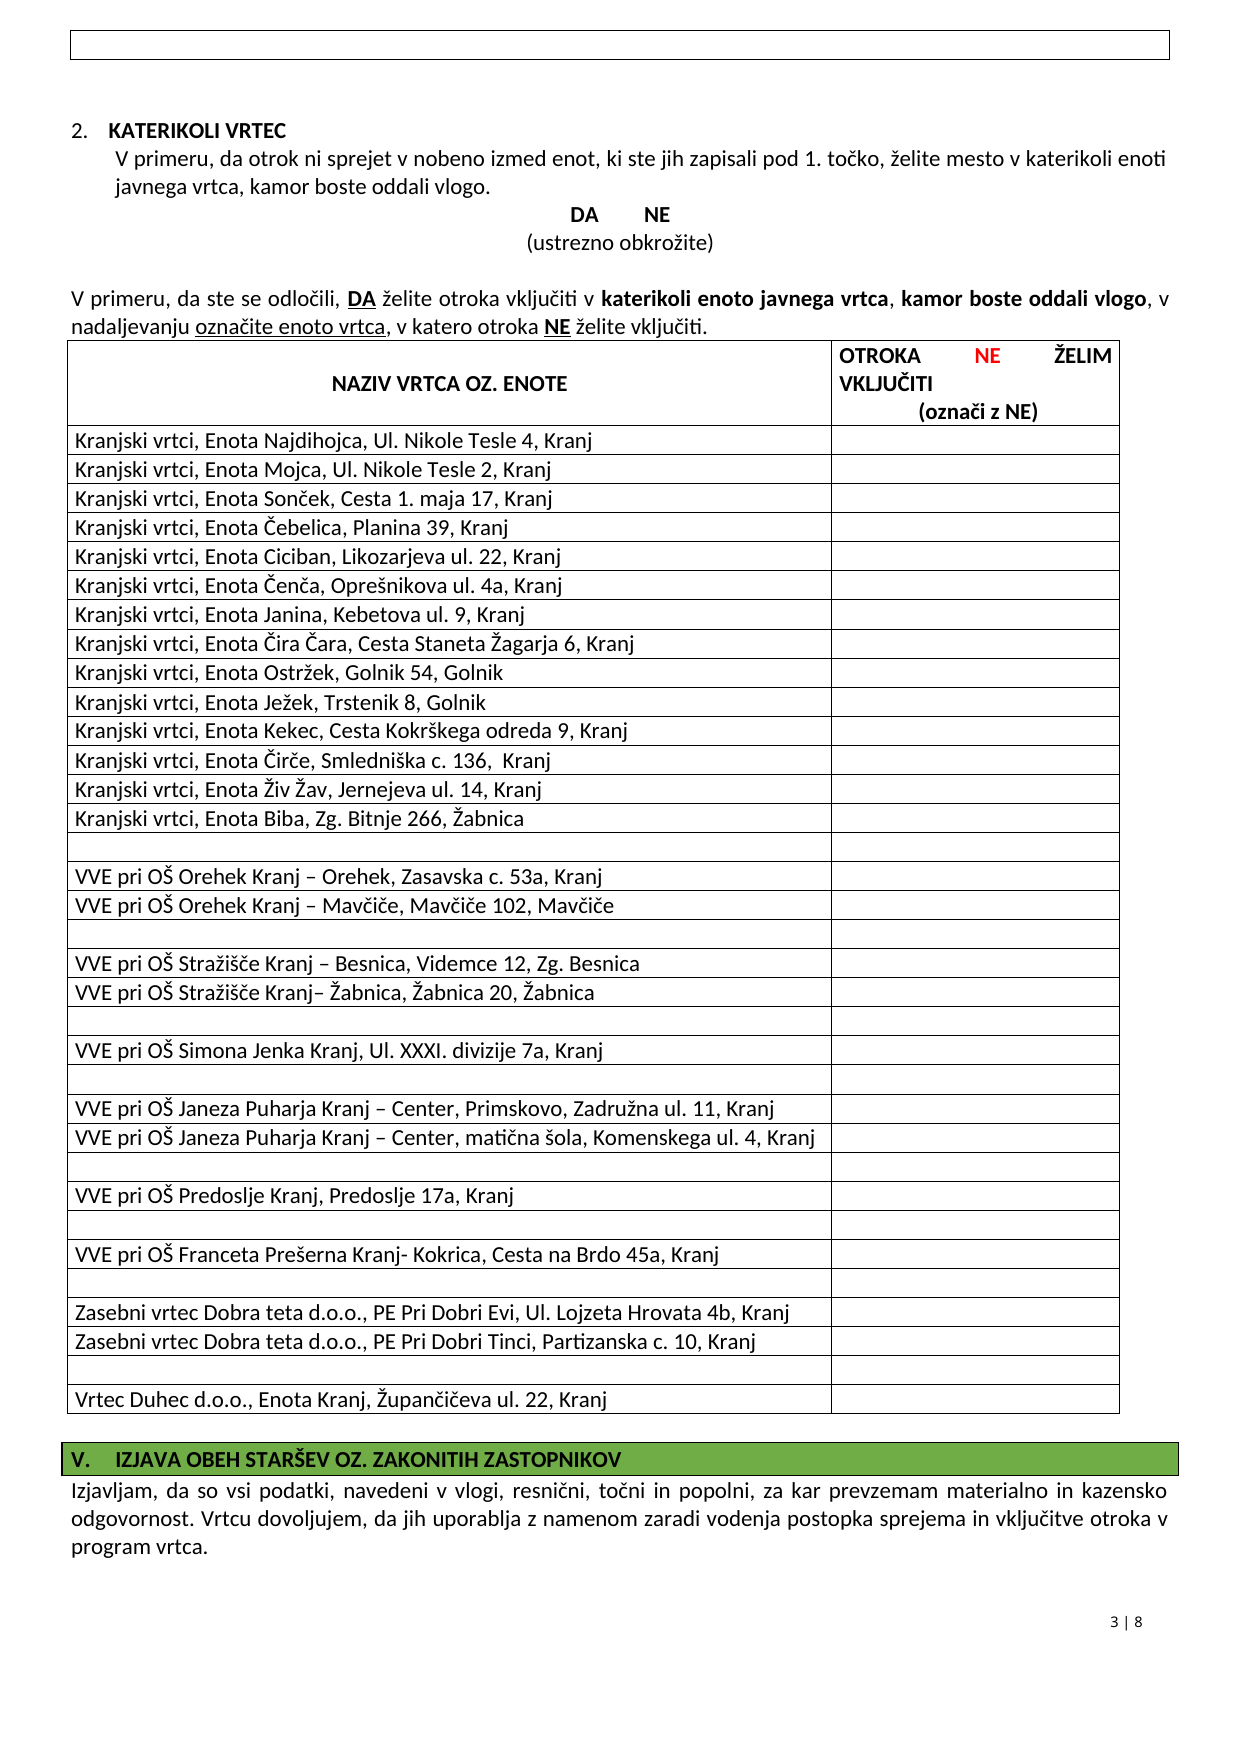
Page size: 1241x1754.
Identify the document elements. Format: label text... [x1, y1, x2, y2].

table_cell [68, 1211, 831, 1239]
table_cell [832, 1211, 1119, 1239]
table_cell [832, 484, 1119, 512]
table_cell Kranjski vrtci, Enota Janina, Kebetova ul. 9, Kranj [68, 600, 831, 628]
table_cell Kranjski vrtci, Enota Čebelica, Planina 39, Kranj [68, 513, 831, 541]
table_cell VVE pri OŠ Franceta Prešerna Kranj- Kokrica, Cesta na Brdo 45a, Kranj [68, 1240, 831, 1268]
table_cell [68, 1065, 831, 1093]
text V primeru, da otrok ni sprejet v nobeno izmed enot, ki ste jih zapisali pod 1. točko, želite mesto v katerikoli enoti javnega vrtca, kamor boste oddali vlogo. [115, 144, 1169, 200]
table_cell Kranjski vrtci, Enota Čirče, Smledniška c. 136, Kranj [68, 746, 831, 774]
table_cell [832, 513, 1119, 541]
table_cell [68, 833, 831, 861]
table_cell [832, 1007, 1119, 1035]
table_cell [832, 659, 1119, 687]
table_cell VVE pri OŠ Janeza Puharja Kranj – Center, Primskovo, Zadružna ul. 11, Kranj [68, 1095, 831, 1122]
table_cell Kranjski vrtci, Enota Biba, Zg. Bitnje 266, Žabnica [68, 804, 831, 832]
table_cell [832, 1240, 1119, 1268]
table_cell Kranjski vrtci, Enota Ostržek, Golnik 54, Golnik [68, 659, 831, 687]
table_cell [832, 542, 1119, 570]
table_cell Kranjski vrtci, Enota Mojca, Ul. Nikole Tesle 2, Kranj [68, 455, 831, 483]
list IZJAVA OBEH STARŠEV OZ. ZAKONITIH ZASTOPNIKOV [63, 1443, 1178, 1475]
table_cell [832, 1095, 1119, 1122]
table_cell [68, 1153, 831, 1181]
table_cell Kranjski vrtci, Enota Ciciban, Likozarjeva ul. 22, Kranj [68, 542, 831, 570]
table_cell [68, 920, 831, 948]
table_cell [832, 455, 1119, 483]
table_cell Kranjski vrtci, Enota Čira Čara, Cesta Staneta Žagarja 6, Kranj [68, 630, 831, 657]
table_cell [832, 833, 1119, 861]
table_cell [832, 426, 1119, 454]
table_cell Kranjski vrtci, Enota Čenča, Oprešnikova ul. 4a, Kranj [68, 571, 831, 599]
table_cell [832, 1036, 1119, 1064]
table_cell [832, 978, 1119, 1006]
text V primeru, da ste se odločili, DA želite otroka vključiti v katerikoli enoto javnega vrtca, kamor boste oddali vlogo, v nadaljevanju označite enoto vrtca, v katero otroka NE želite vključiti. [71, 284, 1169, 340]
table_cell VVE pri OŠ Janeza Puharja Kranj – Center, matična šola, Komenskega ul. 4, Kranj [68, 1124, 831, 1152]
table_cell Vrtec Duhec d.o.o., Enota Kranj, Župančičeva ul. 22, Kranj [68, 1385, 831, 1413]
table_cell [832, 1327, 1119, 1355]
table_cell [832, 804, 1119, 832]
table_header OTROKA NE ŽELIM VKLJUČITI (označi z NE) [832, 341, 1119, 425]
table_cell VVE pri OŠ Simona Jenka Kranj, Ul. XXXI. divizije 7a, Kranj [68, 1036, 831, 1064]
table_cell [832, 746, 1119, 774]
table_cell [832, 1124, 1119, 1152]
table_cell [832, 891, 1119, 919]
table_cell VVE pri OŠ Orehek Kranj – Orehek, Zasavska c. 53a, Kranj [68, 862, 831, 890]
table_cell [832, 862, 1119, 890]
table_cell VVE pri OŠ Stražišče Kranj– Žabnica, Žabnica 20, Žabnica [68, 978, 831, 1006]
table_cell [832, 717, 1119, 745]
table_header NAZIV VRTCA OZ. ENOTE [68, 341, 831, 425]
list Izjavljam, da so vsi podatki, navedeni v vlogi, resnični, točni in popolni, za kar prevzemam materialno in kazensko odgovornost. Vrtcu dovoljujem, da jih uporablja z namenom zaradi vodenja postopka sprejema in vključitve otroka v program vrtca. [71, 1476, 1169, 1561]
table_cell [832, 1385, 1119, 1413]
text (ustrezno obkrožite) [71, 228, 1169, 256]
table_cell Kranjski vrtci, Enota Ježek, Trstenik 8, Golnik [68, 688, 831, 716]
table_cell [832, 1182, 1119, 1210]
table_cell Kranjski vrtci, Enota Sonček, Cesta 1. maja 17, Kranj [68, 484, 831, 512]
table_cell [832, 688, 1119, 716]
list KATERIKOLI VRTEC [71, 116, 1169, 144]
table_cell [68, 1356, 831, 1384]
table_cell VVE pri OŠ Orehek Kranj – Mavčiče, Mavčiče 102, Mavčiče [68, 891, 831, 919]
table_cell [71, 31, 1169, 59]
table_cell VVE pri OŠ Predoslje Kranj, Predoslje 17a, Kranj [68, 1182, 831, 1210]
table_cell Zasebni vrtec Dobra teta d.o.o., PE Pri Dobri Evi, Ul. Lojzeta Hrovata 4b, Kranj [68, 1298, 831, 1326]
table_cell Kranjski vrtci, Enota Najdihojca, Ul. Nikole Tesle 4, Kranj [68, 426, 831, 454]
table_cell [832, 949, 1119, 977]
table_cell [832, 1153, 1119, 1181]
table_cell [832, 775, 1119, 803]
table_cell [832, 1269, 1119, 1297]
table_cell [832, 1298, 1119, 1326]
table_cell [832, 571, 1119, 599]
table_cell Kranjski vrtci, Enota Kekec, Cesta Kokrškega odreda 9, Kranj [68, 717, 831, 745]
table_cell [832, 920, 1119, 948]
table_cell Kranjski vrtci, Enota Živ Žav, Jernejeva ul. 14, Kranj [68, 775, 831, 803]
table_cell [832, 1356, 1119, 1384]
table_cell [832, 1065, 1119, 1093]
table_cell [832, 630, 1119, 657]
table_cell Zasebni vrtec Dobra teta d.o.o., PE Pri Dobri Tinci, Partizanska c. 10, Kranj [68, 1327, 831, 1355]
table_cell VVE pri OŠ Stražišče Kranj – Besnica, Videmce 12, Zg. Besnica [68, 949, 831, 977]
table_cell [68, 1269, 831, 1297]
table_cell [68, 1007, 831, 1035]
table_cell [832, 600, 1119, 628]
text DA NE [71, 200, 1169, 228]
